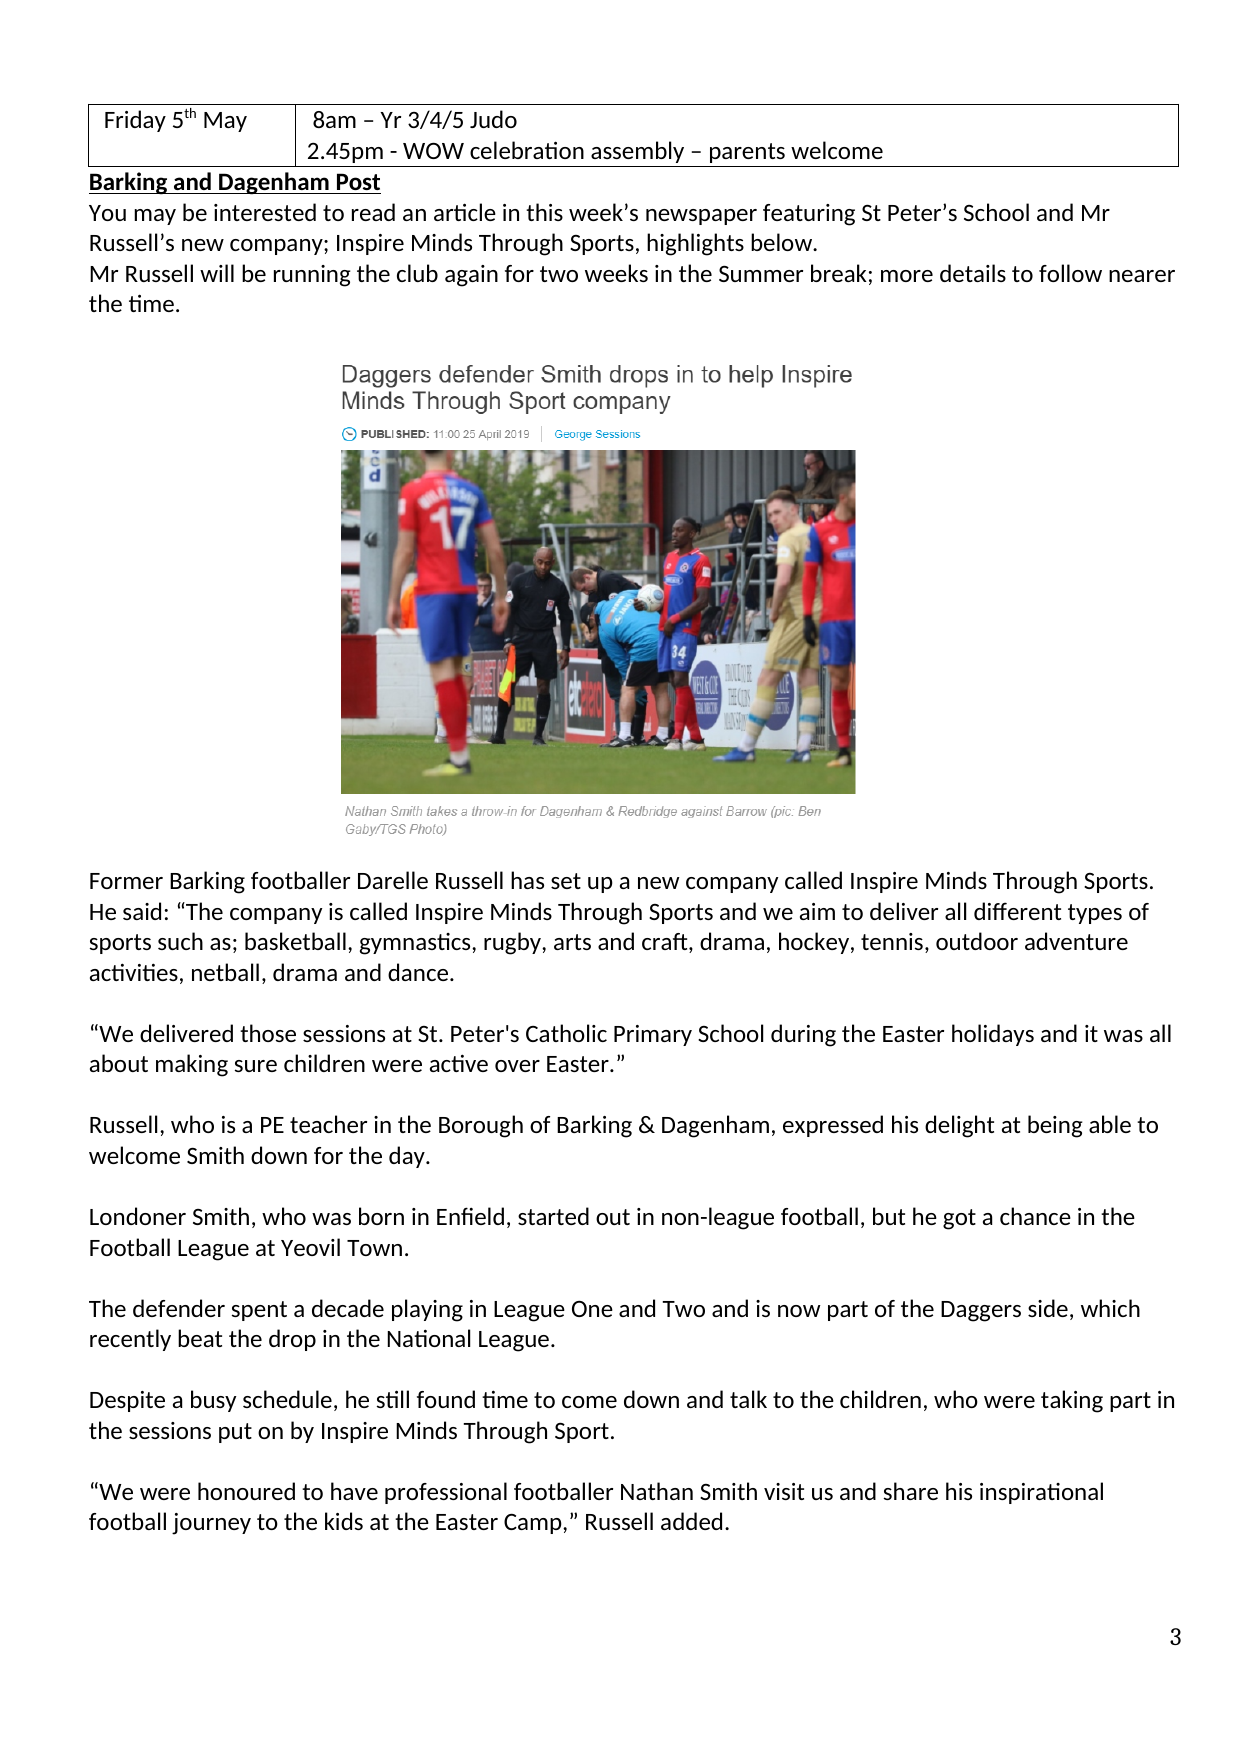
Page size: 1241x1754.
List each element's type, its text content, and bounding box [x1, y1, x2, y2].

text Despite a busy schedule, he still found time to come down and talk to the children, who were taking part in the sessions put on by Inspire Minds Through Sport. [89, 1384, 1181, 1445]
picture [331, 349, 864, 838]
table_cell 8am – Yr 3/4/5 Judo 2.45pm - WOW celebration assembly – parents welcome [296, 105, 1178, 166]
text Russell, who is a PE teacher in the Borough of Barking & Dagenham, expressed his delight at being able to welcome Smith down for the day. [89, 1109, 1181, 1171]
text Former Barking footballer Darelle Russell has set up a new company called Inspire Minds Through Sports. [89, 865, 1181, 896]
text “We delivered those sessions at St. Peter's Catholic Primary School during the Easter holidays and it was all about making sure children were active over Easter.” [89, 1018, 1181, 1079]
text “We were honoured to have professional footballer Nathan Smith visit us and share his inspirational football journey to the kids at the Easter Camp,” Russell added. [89, 1476, 1181, 1537]
table_cell Friday 5th May [89, 105, 295, 166]
text Mr Russell will be running the club again for two weeks in the Summer break; more details to follow nearer the time. [89, 258, 1181, 319]
text He said: “The company is called Inspire Minds Through Sports and we aim to deliver all different types of sports such as; basketball, gymnastics, rugby, arts and craft, drama, hockey, tennis, outdoor adventure activities, netball, drama and dance. [89, 896, 1181, 987]
text Barking and Dagenham Post [89, 167, 1181, 197]
text You may be interested to read an article in this week’s newspaper featuring St Peter’s School and Mr Russell’s new company; Inspire Minds Through Sports, highlights below. [89, 197, 1181, 258]
text Londoner Smith, who was born in Enfield, started out in non-league football, but he got a chance in the Football League at Yeovil Town. [89, 1201, 1181, 1262]
text The defender spent a decade playing in League One and Two and is now part of the Daggers side, which recently beat the drop in the National League. [89, 1293, 1181, 1354]
